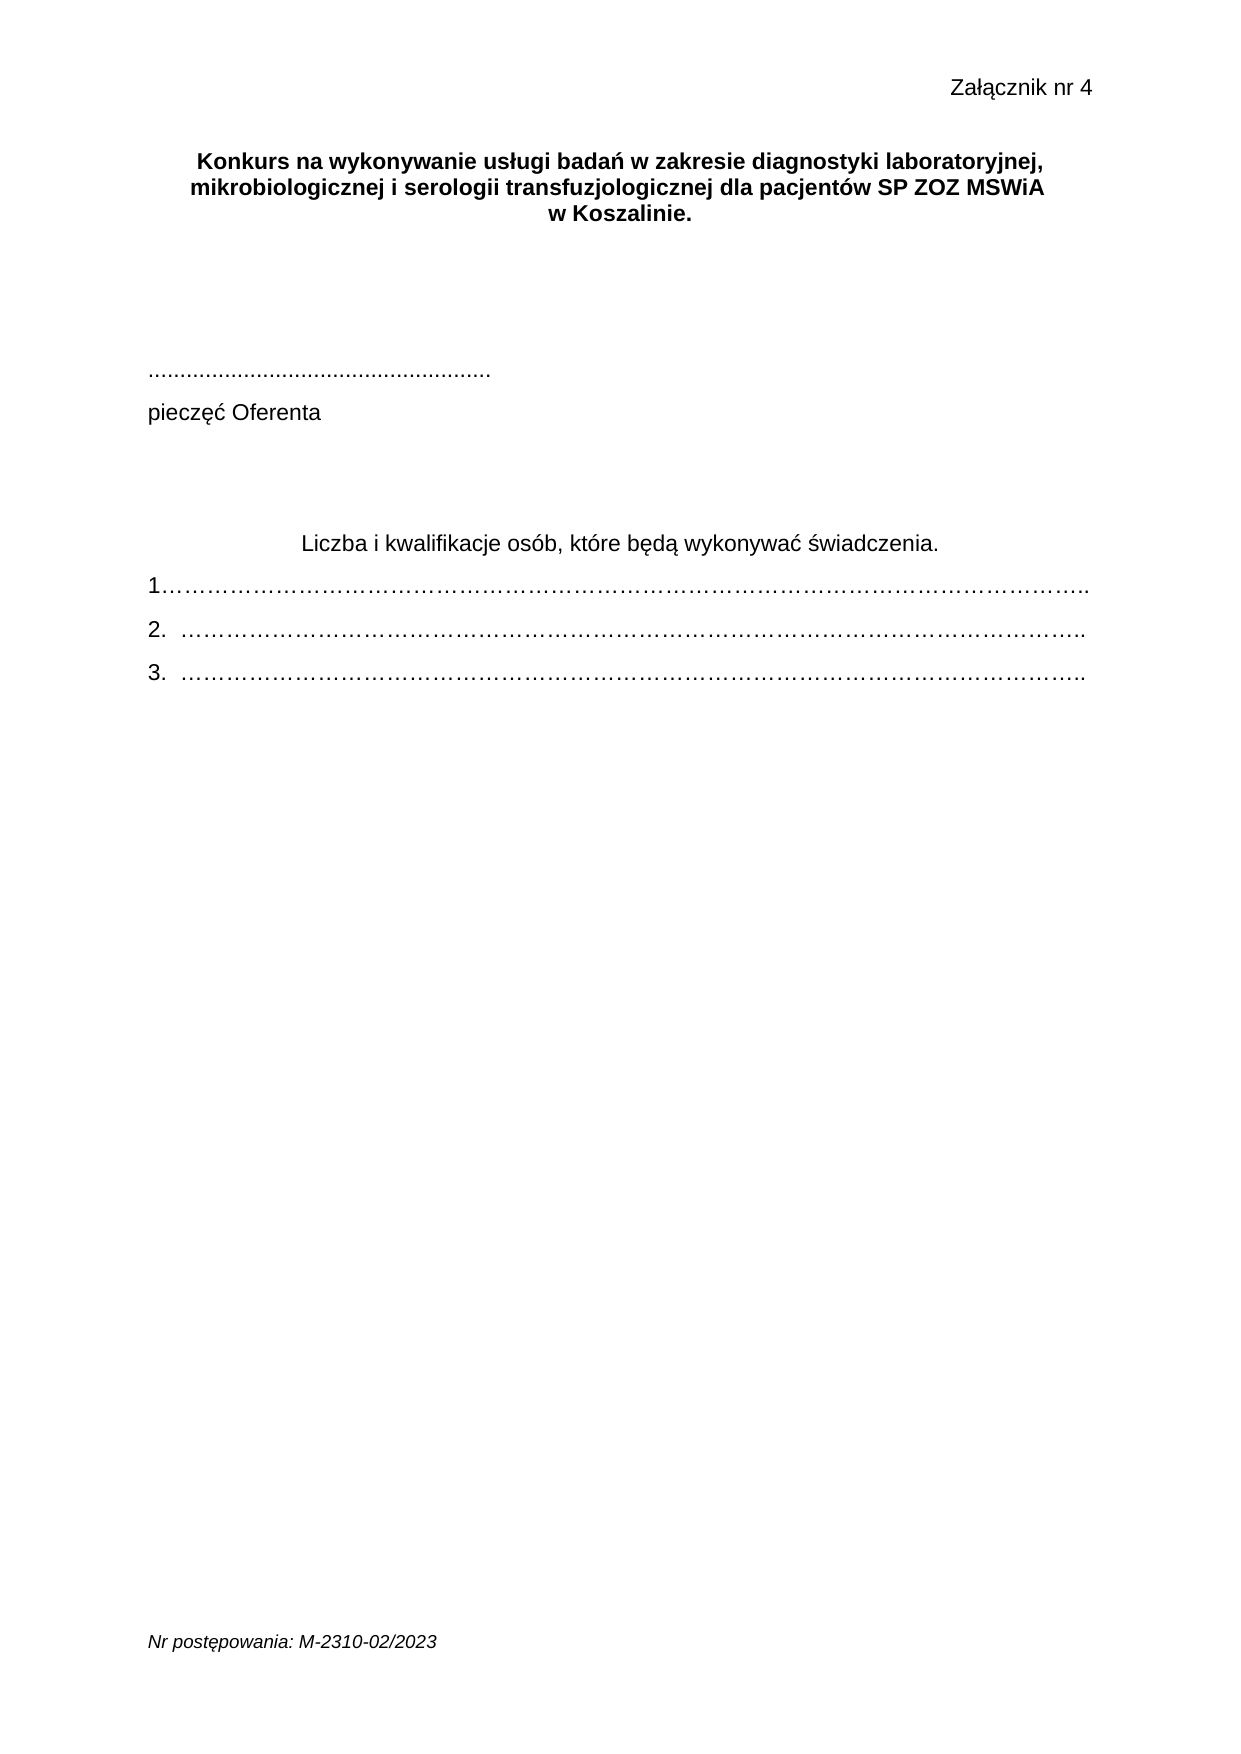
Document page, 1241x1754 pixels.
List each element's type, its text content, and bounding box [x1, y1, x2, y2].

text 2. ……………………………………………………………………………………………………….. [148, 616, 1093, 642]
text pieczęć Oferenta [148, 399, 1093, 425]
text Liczba i kwalifikacje osób, które będą wykonywać świadczenia. [148, 529, 1093, 556]
text 3. ……………………………………………………………………………………………………….. [148, 658, 1093, 685]
text 1………………………………………………………………………………………………………….. [148, 572, 1093, 599]
text Konkurs na wykonywanie usługi badań w zakresie diagnostyki laboratoryjnej, mikrobiologicznej i serologii transfuzjologicznej dla pacjentów SP ZOZ MSWiA w Koszalinie. [148, 148, 1093, 227]
text ...................................................... [148, 356, 1093, 382]
